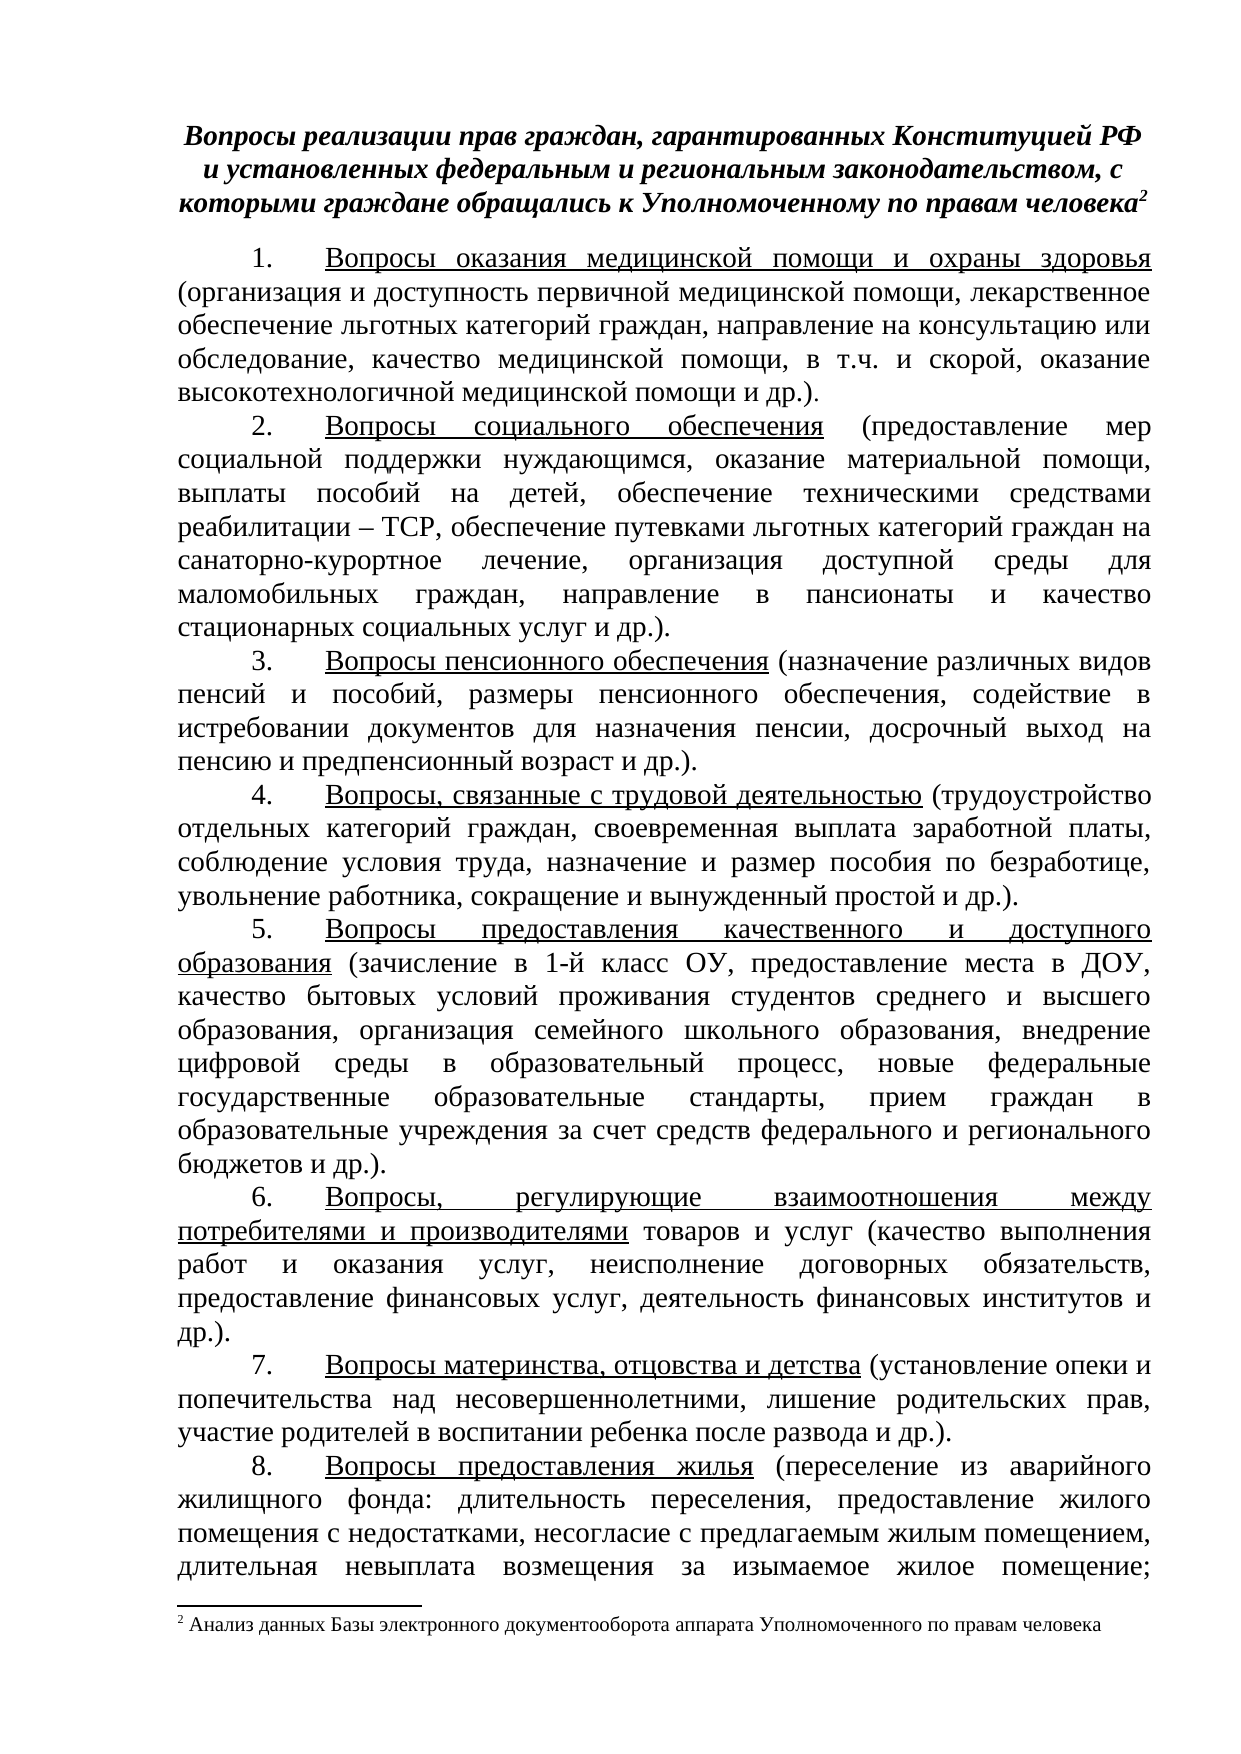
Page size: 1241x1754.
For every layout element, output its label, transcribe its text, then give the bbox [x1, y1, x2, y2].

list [177, 1448, 1152, 1582]
list Вопросы социального обеспечения (предоставление мер социальной поддержки нуждающимся, оказание материальной помощи, выплаты пособий на детей, обеспечение техническими средствами реабилитации – ТСР, обеспечение путевками льготных категорий граждан на санаторно-курортное лечение, организация доступной среды для маломобильных граждан, направление в пансионаты и качество стационарных социальных услуг и др.). [177, 408, 1152, 643]
text Вопросы реализации прав граждан, гарантированных Конституцией РФ и установленных федеральным и региональным законодательством, с которыми граждане обращались к Уполномоченному по правам человека [177, 118, 1152, 219]
list Вопросы оказания медицинской помощи и охраны здоровья (организация и доступность первичной медицинской помощи, лекарственное обеспечение льготных категорий граждан, направление на консультацию или обследование, качество медицинской помощи, в т.ч. и скорой, оказание высокотехнологичной медицинской помощи и др.). [177, 240, 1152, 408]
list Вопросы пенсионного обеспечения (назначение различных видов пенсий и пособий, размеры пенсионного обеспечения, содействие в истребовании документов для назначения пенсии, досрочный выход на пенсию и предпенсионный возраст и др.). [177, 643, 1152, 777]
list Вопросы, регулирующие взаимоотношения между потребителями и производителями товаров и услуг (качество выполнения работ и оказания услуг, неисполнение договорных обязательств, предоставление финансовых услуг, деятельность финансовых институтов и др.). [177, 1179, 1152, 1347]
list Вопросы предоставления качественного и доступного образования (зачисление в 1-й класс ОУ, предоставление места в ДОУ, качество бытовых условий проживания студентов среднего и высшего образования, организация семейного школьного образования, внедрение цифровой среды в образовательный процесс, новые федеральные государственные образовательные стандарты, прием граждан в образовательные учреждения за счет средств федерального и регионального бюджетов и др.). [177, 911, 1152, 1179]
list Вопросы материнства, отцовства и детства (установление опеки и попечительства над несовершеннолетними, лишение родительских прав, участие родителей в воспитании ребенка после развода и др.). [177, 1347, 1152, 1448]
list Вопросы, связанные с трудовой деятельностью (трудоустройство отдельных категорий граждан, своевременная выплата заработной платы, соблюдение условия труда, назначение и размер пособия по безработице, увольнение работника, сокращение и вынужденный простой и др.). [177, 777, 1152, 911]
